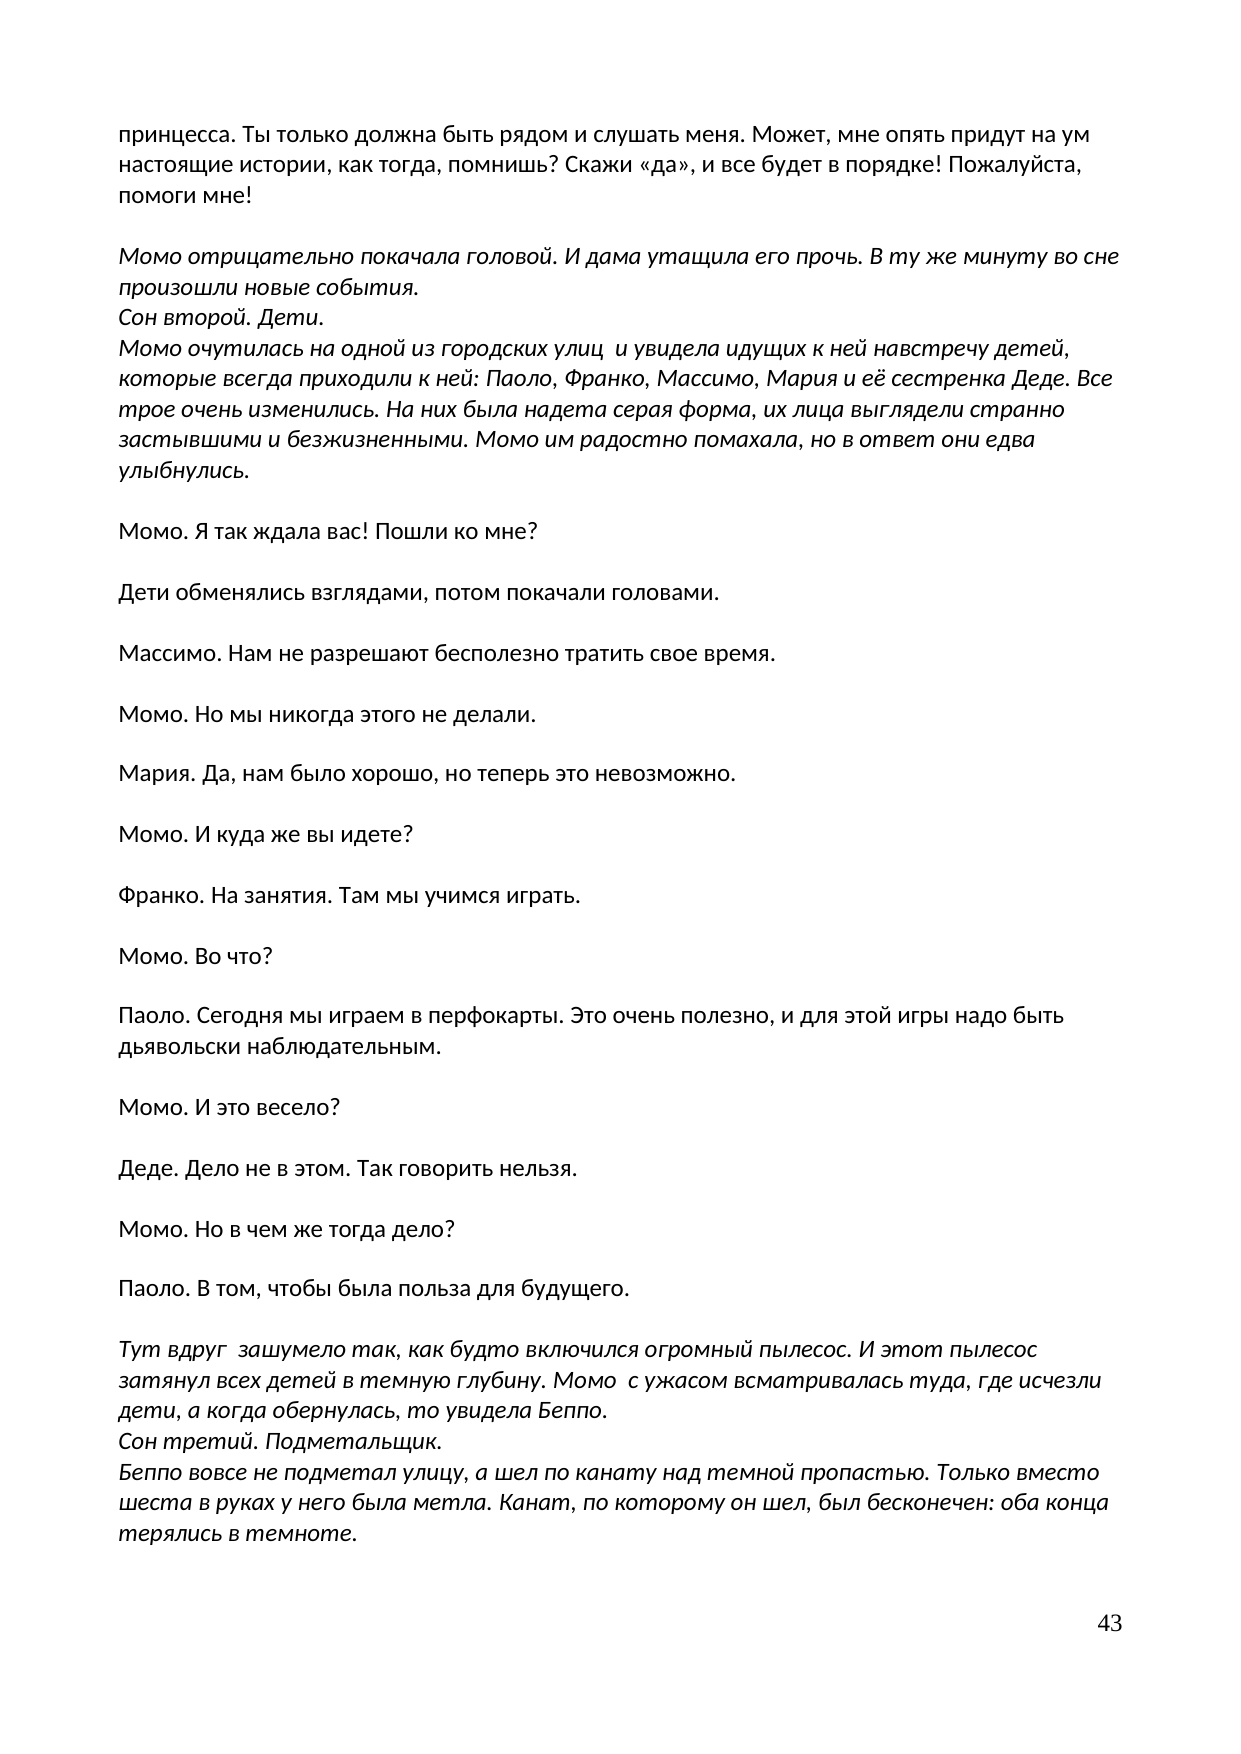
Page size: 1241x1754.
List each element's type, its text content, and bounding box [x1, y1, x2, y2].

text Мария. Да, нам было хорошо, но теперь это невозможно. [118, 757, 1122, 788]
text Деде. Дело не в этом. Так говорить нельзя. [118, 1152, 1122, 1183]
text Момо. Но мы никогда этого не делали. [118, 698, 1122, 728]
text Франко. На занятия. Там мы учимся играть. [118, 879, 1122, 910]
text Сон третий. Подметальщик. [118, 1425, 1122, 1456]
text Дети обменялись взглядами, потом покачали головами. [118, 576, 1122, 606]
text Момо отрицательно покачала головой. И дама утащила его прочь. В ту же минуту во сне произошли новые события. [118, 240, 1122, 301]
text Тут вдруг зашумело так, как будто включился огромный пылесос. И этот пылесос затянул всех детей в темную глубину. Момо с ужасом всматривалась туда, где исчезли дети, а когда обернулась, то увидела Беппо. [118, 1334, 1122, 1425]
text Массимо. Нам не разрешают бесполезно тратить свое время. [118, 637, 1122, 667]
text Момо. И это весело? [118, 1091, 1122, 1122]
text Паоло. Сегодня мы играем в перфокарты. Это очень полезно, и для этой игры надо быть дьявольски наблюдательным. [118, 1000, 1122, 1061]
text Сон второй. Дети. [118, 301, 1122, 332]
text Беппо вовсе не подметал улицу, а шел по канату над темной пропастью. Только вместо шеста в руках у него была метла. Канат, по которому он шел, был бесконечен: оба конца терялись в темноте. [118, 1456, 1122, 1547]
text Момо. Во что? [118, 940, 1122, 971]
text Момо. Но в чем же тогда дело? [118, 1213, 1122, 1244]
text Момо очутилась на одной из городских улиц и увидела идущих к ней навстречу детей, которые всегда приходили к ней: Паоло, Франко, Массимо, Мария и её сестренка Деде. Все трое очень изменились. На них была надета серая форма, их лица выглядели странно застывшими и безжизненными. Момо им радостно помахала, но в ответ они едва улыбнулись. [118, 332, 1122, 484]
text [118, 118, 1122, 210]
text Паоло. В том, чтобы была польза для будущего. [118, 1273, 1122, 1303]
text Момо. И куда же вы идете? [118, 818, 1122, 849]
text Момо. Я так ждала вас! Пошли ко мне? [118, 515, 1122, 545]
